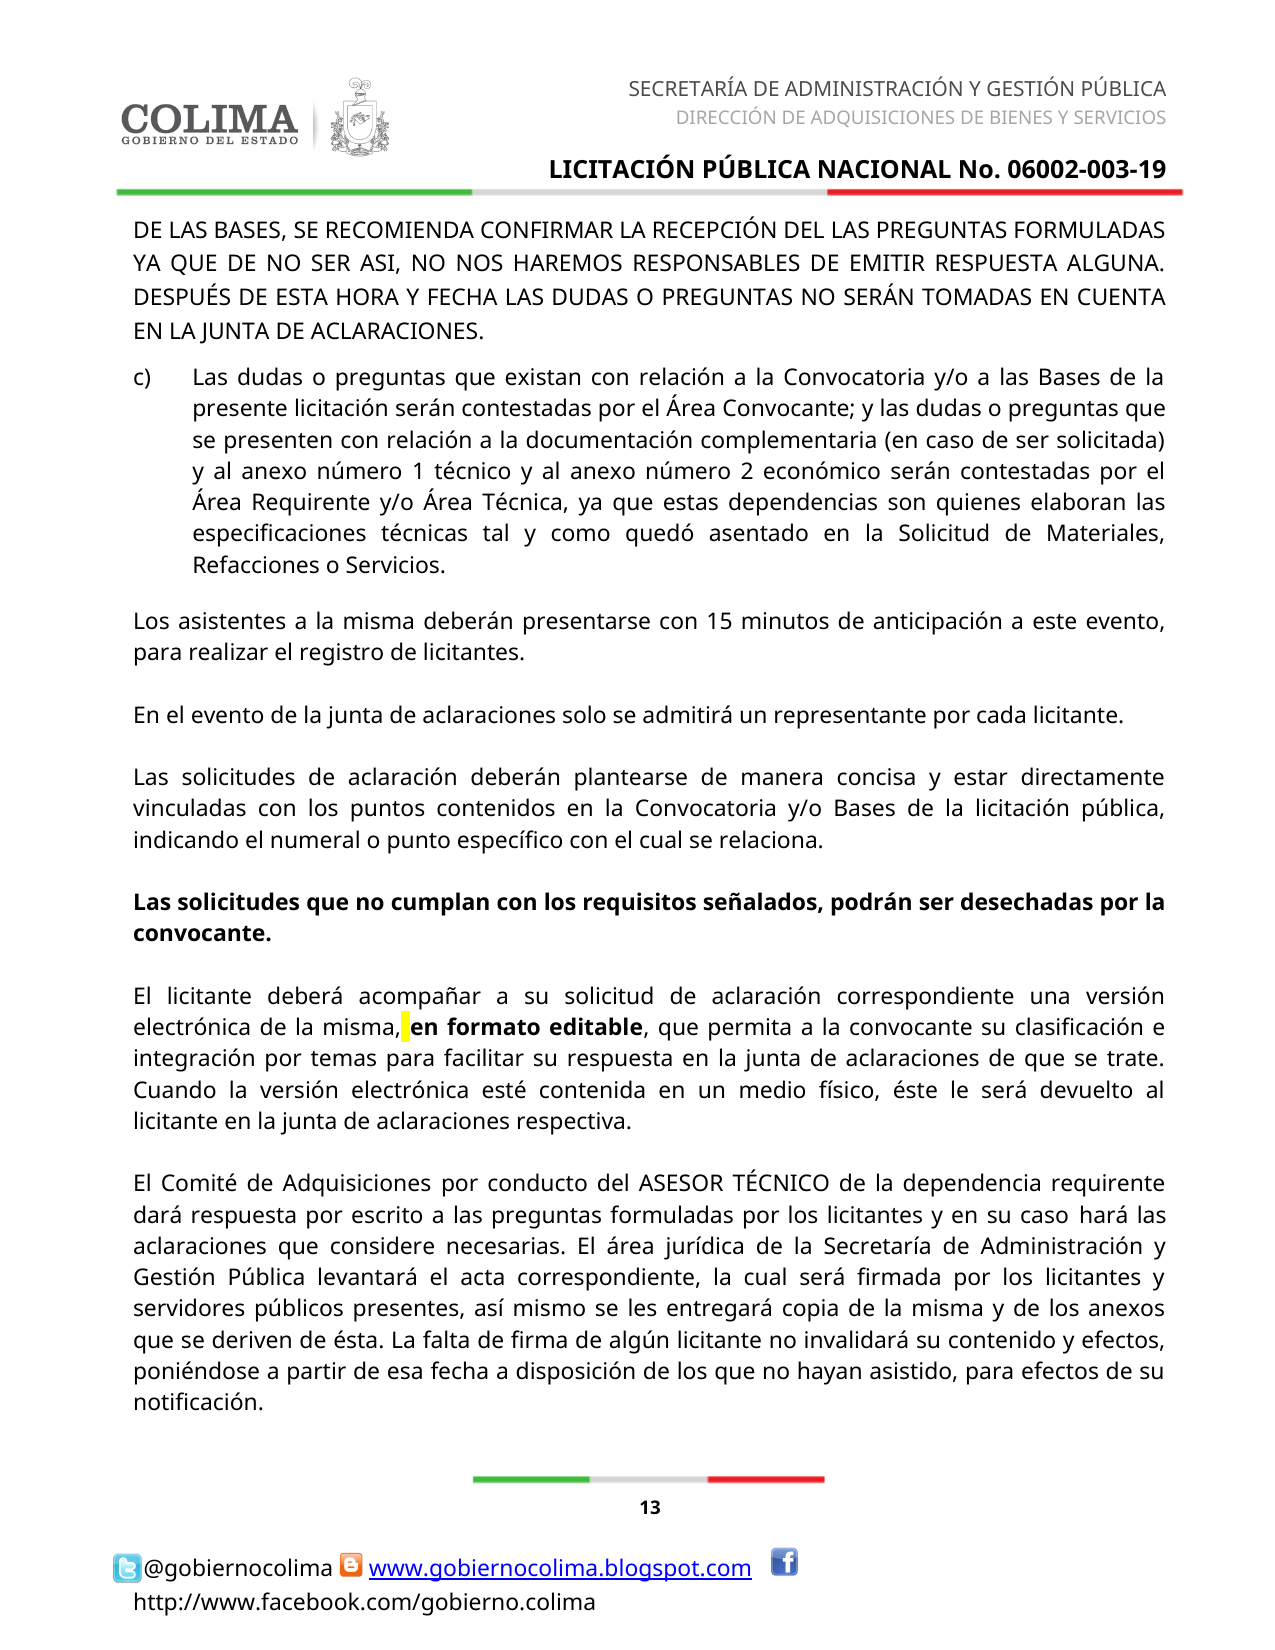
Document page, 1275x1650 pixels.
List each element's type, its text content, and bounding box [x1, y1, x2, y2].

picture [472, 1466, 828, 1490]
picture [111, 183, 1189, 204]
picture [120, 76, 389, 157]
text Las solicitudes de aclaración deberán plantearse de manera concisa y estar directamente vinculadas con los puntos contenidos en la Convocatoria y/o Bases de la licitación pública, indicando el numeral o punto específico con el cual se relaciona. [133, 761, 1167, 855]
text En el evento de la junta de aclaraciones solo se admitirá un representante por cada licitante. [133, 698, 1167, 730]
text Los asistentes a la misma deberán presentarse con 15 minutos de anticipación a este evento, para realizar el registro de licitantes. [133, 605, 1167, 667]
picture [339, 1552, 363, 1577]
picture [112, 1553, 143, 1584]
text Las solicitudes que no cumplan con los requisitos señalados, podrán ser desechadas por la convocante. [133, 886, 1167, 948]
text El Comité de Adquisiciones por conducto del ASESOR TÉCNICO de la dependencia requirente dará respuesta por escrito a las preguntas formuladas por los licitantes y en su caso hará las aclaraciones que considere necesarias. El área jurídica de la Secretaría de Administración y Gestión Pública levantará el acta correspondiente, la cual será firmada por los licitantes y servidores públicos presentes, así mismo se les entregará copia de la misma y de los anexos que se deriven de ésta. La falta de firma de algún licitante no invalidará su contenido y efectos, poniéndose a partir de esa fecha a disposición de los que no hayan asistido, para efectos de su notificación. [133, 1167, 1167, 1417]
picture [770, 1547, 799, 1577]
list Las dudas o preguntas que existan con relación a la Convocatoria y/o a las Bases de la presente licitación serán contestadas por el Área Convocante; y las dudas o preguntas que se presenten con relación a la documentación complementaria (en caso de ser solicitada) y al anexo número 1 técnico y al anexo número 2 económico serán contestadas por el Área Requirente y/o Área Técnica, ya que estas dependencias son quienes elaboran las especificaciones técnicas tal y como quedó asentado en la Solicitud de Materiales, Refacciones o Servicios. [133, 361, 1167, 580]
text El licitante deberá acompañar a su solicitud de aclaración correspondiente una versión electrónica de la misma, en formato editable, que permita a la convocante su clasificación e integración por temas para facilitar su respuesta en la junta de aclaraciones de que se trate. Cuando la versión electrónica esté contenida en un medio físico, éste le será devuelto al licitante en la junta de aclaraciones respectiva. [133, 980, 1167, 1136]
